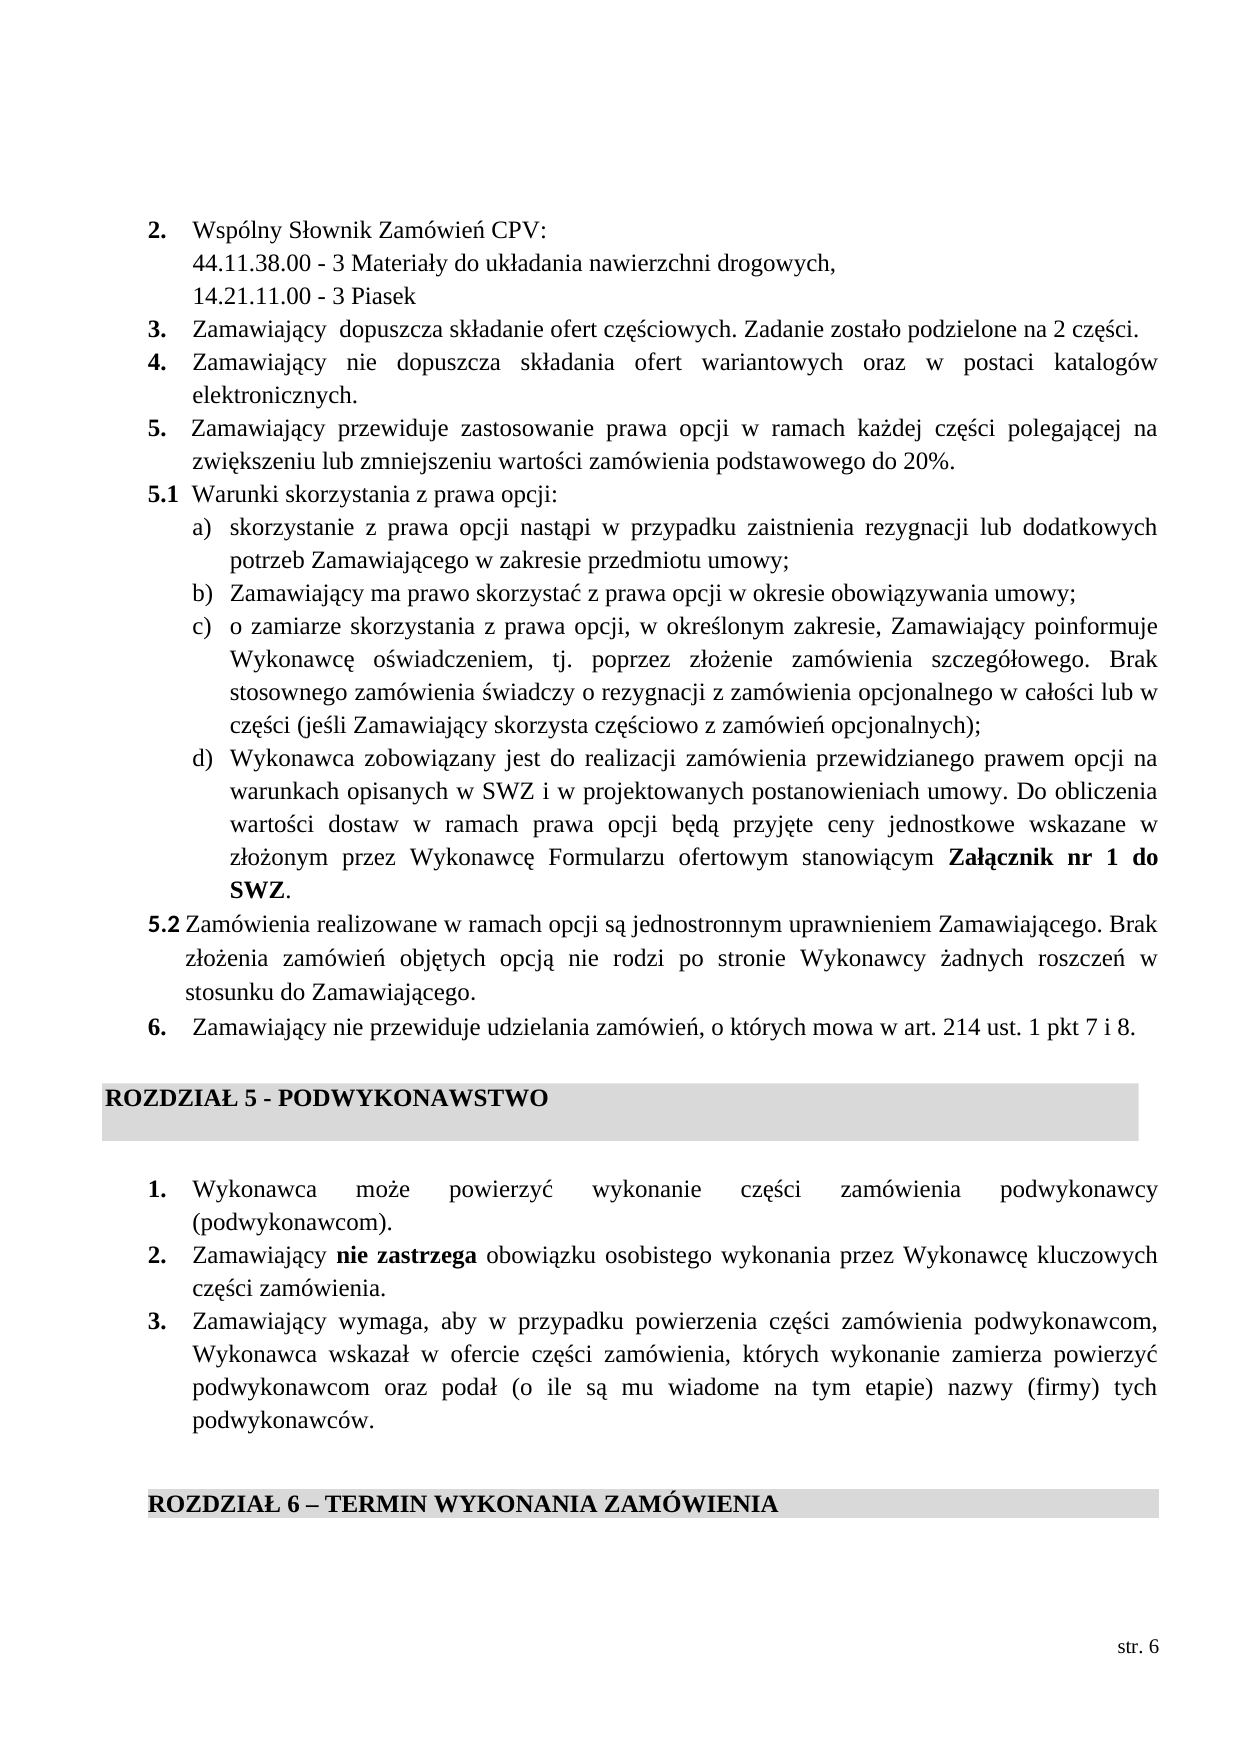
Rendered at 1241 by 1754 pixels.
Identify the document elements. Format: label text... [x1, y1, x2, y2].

list Zamawiający ma prawo skorzystać z prawa opcji w okresie obowiązywania umowy; [192, 578, 1159, 607]
text 4. Zamawiający nie dopuszcza składania ofert wariantowych oraz w postaci katalogów elektronicznych. [148, 347, 1159, 409]
text 1. Wykonawca może powierzyć wykonanie części zamówienia podwykonawcy (podwykonawcom). [148, 1112, 1159, 1236]
text 44.11.38.00 - 3 Materiały do układania nawierzchni drogowych, [149, 248, 1159, 277]
list Zamówienia realizowane w ramach opcji są jednostronnym uprawnieniem Zamawiającego. Brak złożenia zamówień objętych opcją nie rodzi po stronie Wykonawcy żadnych roszczeń w stosunku do Zamawiającego. [148, 908, 1159, 1007]
list Warunki skorzystania z prawa opcji: [148, 479, 1159, 508]
subtitle ROZDZIAŁ 6 – TERMIN WYKONANIA ZAMÓWIENIA [148, 1489, 1159, 1518]
text 14.21.11.00 - 3 Piasek [149, 281, 1159, 310]
list skorzystanie z prawa opcji nastąpi w przypadku zaistnienia rezygnacji lub dodatkowych potrzeb Zamawiającego w zakresie przedmiotu umowy; [192, 512, 1159, 574]
text 2. Zamawiający nie zastrzega obowiązku osobistego wykonania przez Wykonawcę kluczowych części zamówienia. [148, 1240, 1159, 1302]
list o zamiarze skorzystania z prawa opcji, w określonym zakresie, Zamawiający poinformuje Wykonawcę oświadczeniem, tj. poprzez złożenie zamówienia szczegółowego. Brak stosownego zamówienia świadczy o rezygnacji z zamówienia opcjonalnego w całości lub w części (jeśli Zamawiający skorzysta częściowo z zamówień opcjonalnych); [192, 611, 1159, 739]
text 2. Wspólny Słownik Zamówień CPV: [148, 215, 1159, 244]
text 6. Zamawiający nie przewiduje udzielania zamówień, o których mowa w art. 214 ust. 1 pkt 7 i 8. [148, 1012, 1159, 1040]
text 3. Zamawiający wymaga, aby w przypadku powierzenia części zamówienia podwykonawcom, Wykonawca wskazał w ofercie części zamówienia, których wykonanie zamierza powierzyć podwykonawcom oraz podał (o ile są mu wiadome na tym etapie) nazwy (firmy) tych podwykonawców. [148, 1306, 1159, 1434]
text 5. Zamawiający przewiduje zastosowanie prawa opcji w ramach każdej części polegającej na zwiększeniu lub zmniejszeniu wartości zamówienia podstawowego do 20%. [148, 413, 1159, 475]
list Wykonawca zobowiązany jest do realizacji zamówienia przewidzianego prawem opcji na warunkach opisanych w SWZ i w projektowanych postanowieniach umowy. Do obliczenia wartości dostaw w ramach prawa opcji będą przyjęte ceny jednostkowe wskazane w złożonym przez Wykonawcę Formularzu ofertowym stanowiącym Załącznik nr 1 do SWZ. [192, 743, 1159, 904]
text 3. Zamawiający dopuszcza składanie ofert częściowych. Zadanie zostało podzielone na 2 części. [148, 314, 1159, 343]
